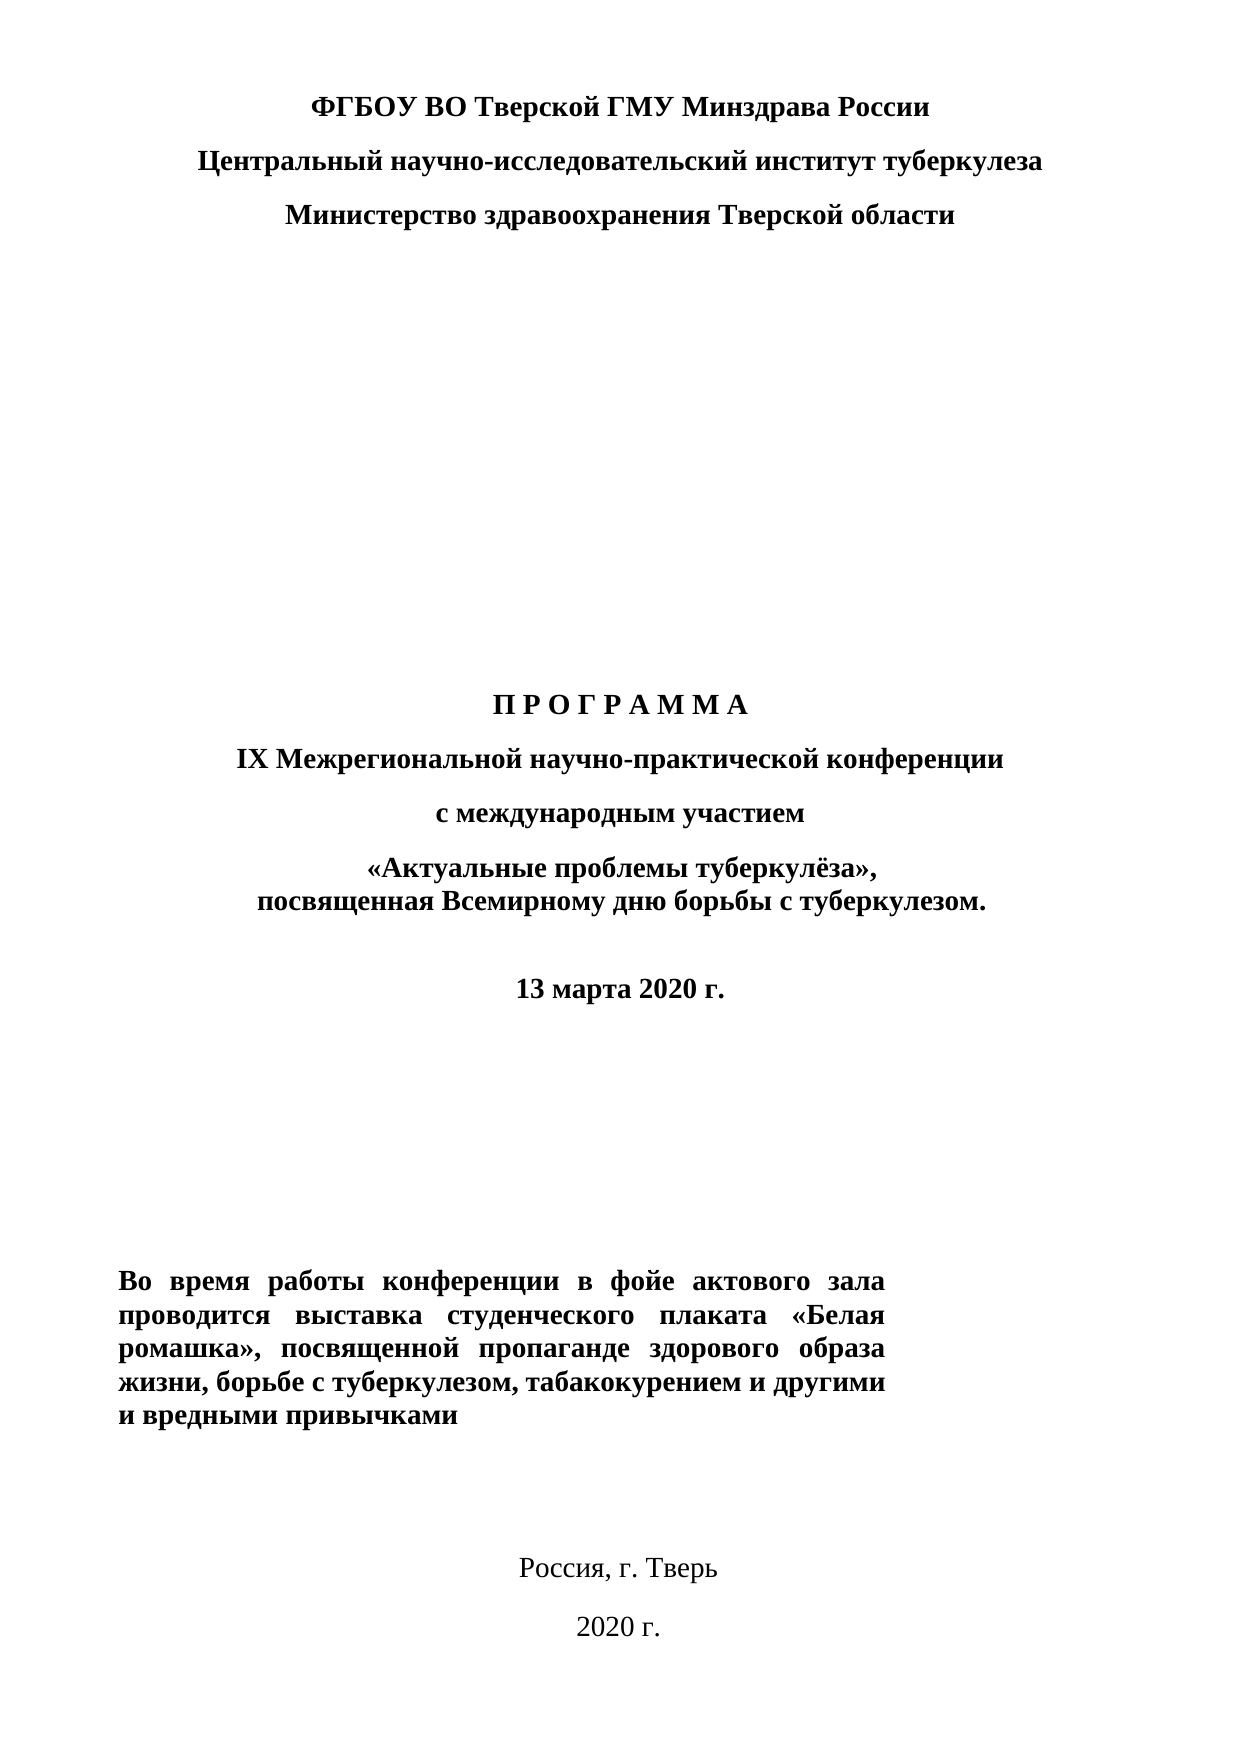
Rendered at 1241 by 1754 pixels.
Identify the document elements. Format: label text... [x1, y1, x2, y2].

text 2020 г. [118, 1609, 1119, 1643]
text с международным участием [118, 796, 1122, 829]
text Россия, г. Тверь [118, 1550, 1119, 1583]
text Центральный научно-исследовательский институт туберкулеза [118, 143, 1122, 177]
text Во время работы конференции в фойе актового зала проводится выставка студенческого плаката «Белая ромашка», посвященной пропаганде здорового образа жизни, борьбе с туберкулезом, табакокурением и другими и вредными привычками [118, 1263, 886, 1431]
text П Р О Г Р А М М А [118, 687, 1122, 720]
text 13 марта 2020 г. [118, 971, 1122, 1005]
text Министерство здравоохранения Тверской области [118, 197, 1122, 231]
text «Актуальные проблемы туберкулёза», [118, 850, 1125, 883]
text посвященная Всемирному дню борьбы с туберкулезом. [118, 883, 1125, 917]
text ФГБОУ ВО Тверской ГМУ Минздрава России [118, 89, 1122, 122]
text IX Межрегиональной научно-практической конференции [118, 741, 1122, 775]
